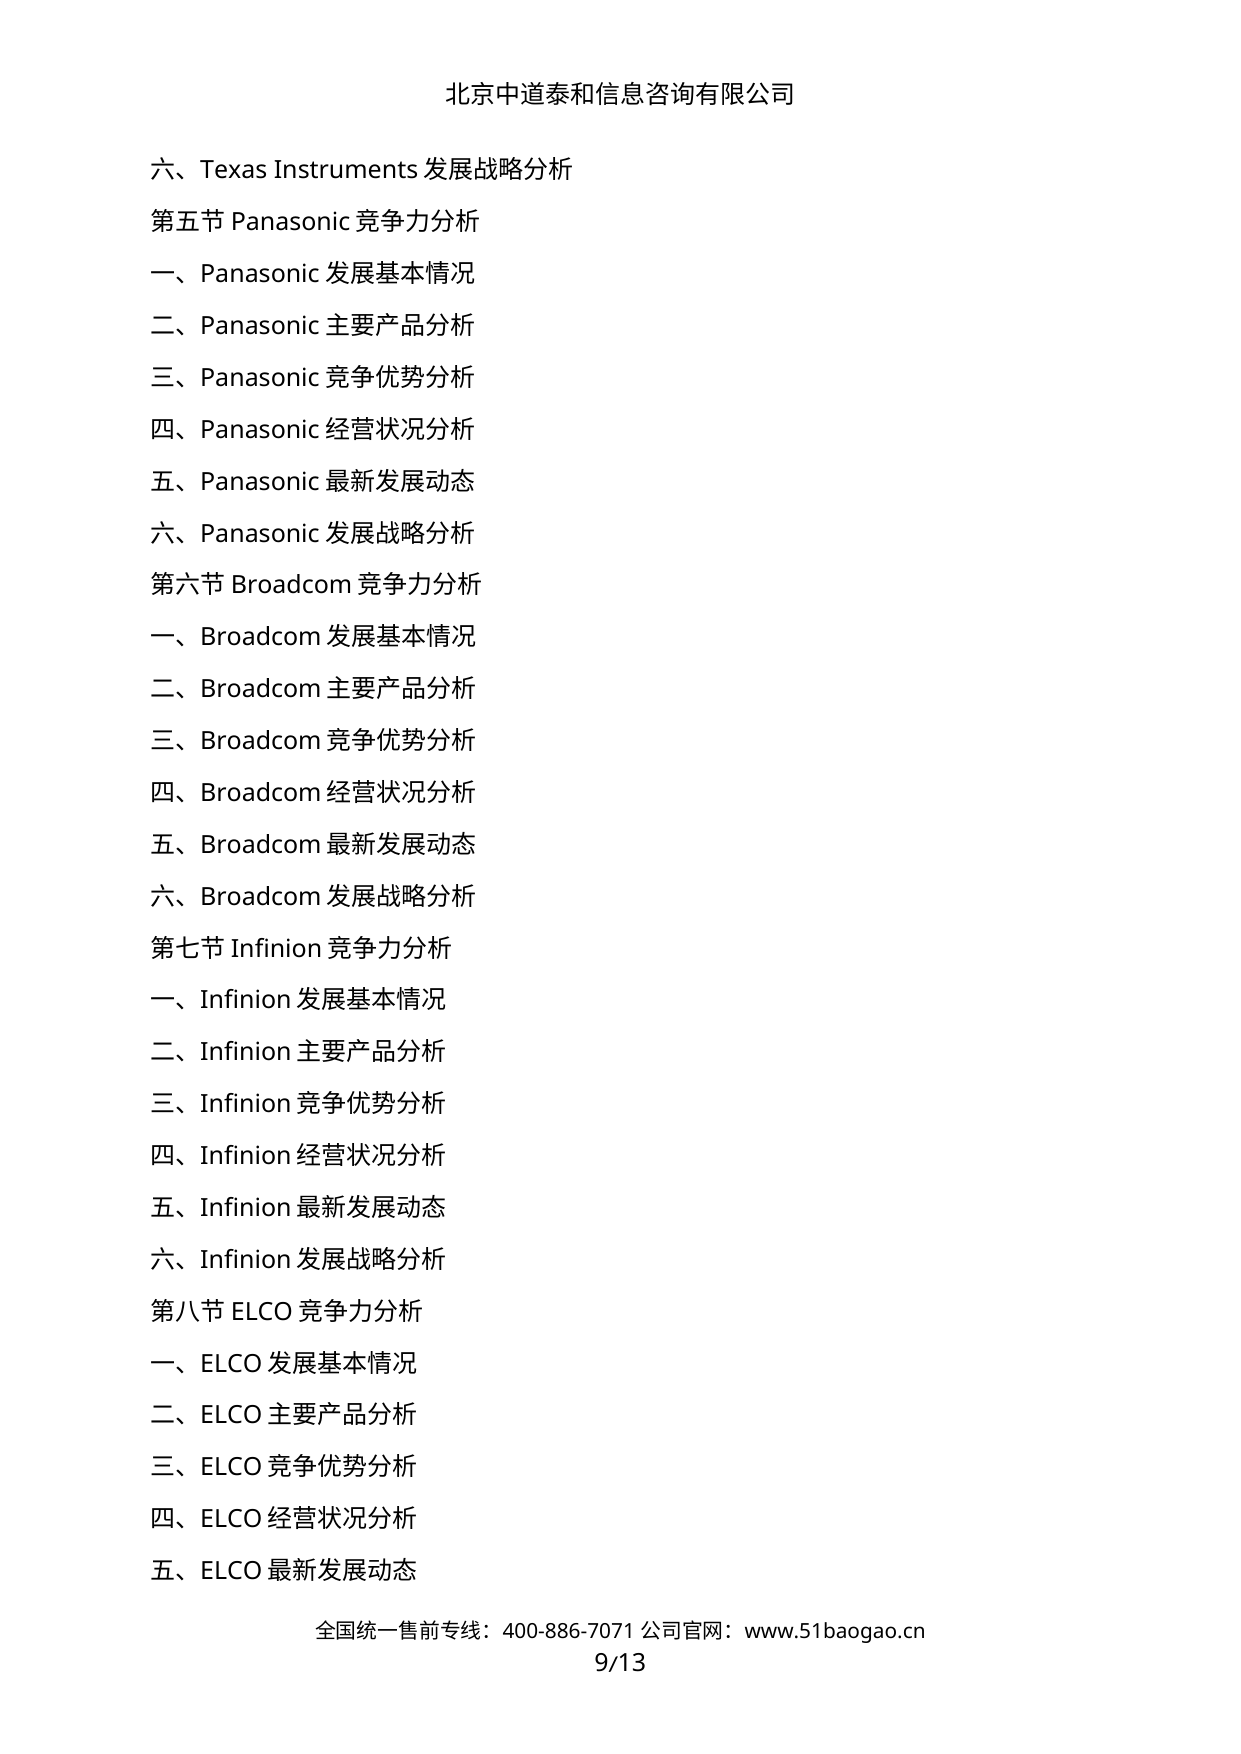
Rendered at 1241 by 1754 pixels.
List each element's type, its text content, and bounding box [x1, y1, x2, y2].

text 三、Panasonic竞争优势分析 [150, 357, 1090, 394]
text 一、Broadcom发展基本情况 [150, 617, 1090, 653]
text 一、ELCO发展基本情况 [150, 1343, 1090, 1379]
text 第七节 Infinion竞争力分析 [150, 928, 1090, 964]
text 三、Infinion竞争优势分析 [150, 1084, 1090, 1120]
text 五、ELCO最新发展动态 [150, 1551, 1090, 1587]
text 三、ELCO竞争优势分析 [150, 1447, 1090, 1483]
text 一、Infinion发展基本情况 [150, 980, 1090, 1016]
text 五、Infinion最新发展动态 [150, 1187, 1090, 1224]
text 五、Panasonic最新发展动态 [150, 461, 1090, 497]
text 六、Infinion发展战略分析 [150, 1239, 1090, 1276]
text 一、Panasonic发展基本情况 [150, 254, 1090, 290]
text 二、Infinion主要产品分析 [150, 1032, 1090, 1068]
text 三、Broadcom竞争优势分析 [150, 721, 1090, 757]
text 四、Panasonic经营状况分析 [150, 409, 1090, 446]
text 二、Panasonic主要产品分析 [150, 306, 1090, 342]
text 五、Broadcom最新发展动态 [150, 824, 1090, 861]
text 六、Panasonic发展战略分析 [150, 513, 1090, 549]
text 二、ELCO主要产品分析 [150, 1395, 1090, 1431]
text 四、Infinion经营状况分析 [150, 1136, 1090, 1172]
text 第五节 Panasonic竞争力分析 [150, 202, 1090, 238]
text 四、ELCO经营状况分析 [150, 1499, 1090, 1535]
text 六、Texas Instruments发展战略分析 [150, 150, 1090, 186]
text 第八节 ELCO竞争力分析 [150, 1291, 1090, 1327]
text 四、Broadcom经营状况分析 [150, 772, 1090, 809]
text 第六节 Broadcom竞争力分析 [150, 565, 1090, 601]
text 六、Broadcom发展战略分析 [150, 876, 1090, 912]
text 二、Broadcom主要产品分析 [150, 669, 1090, 705]
